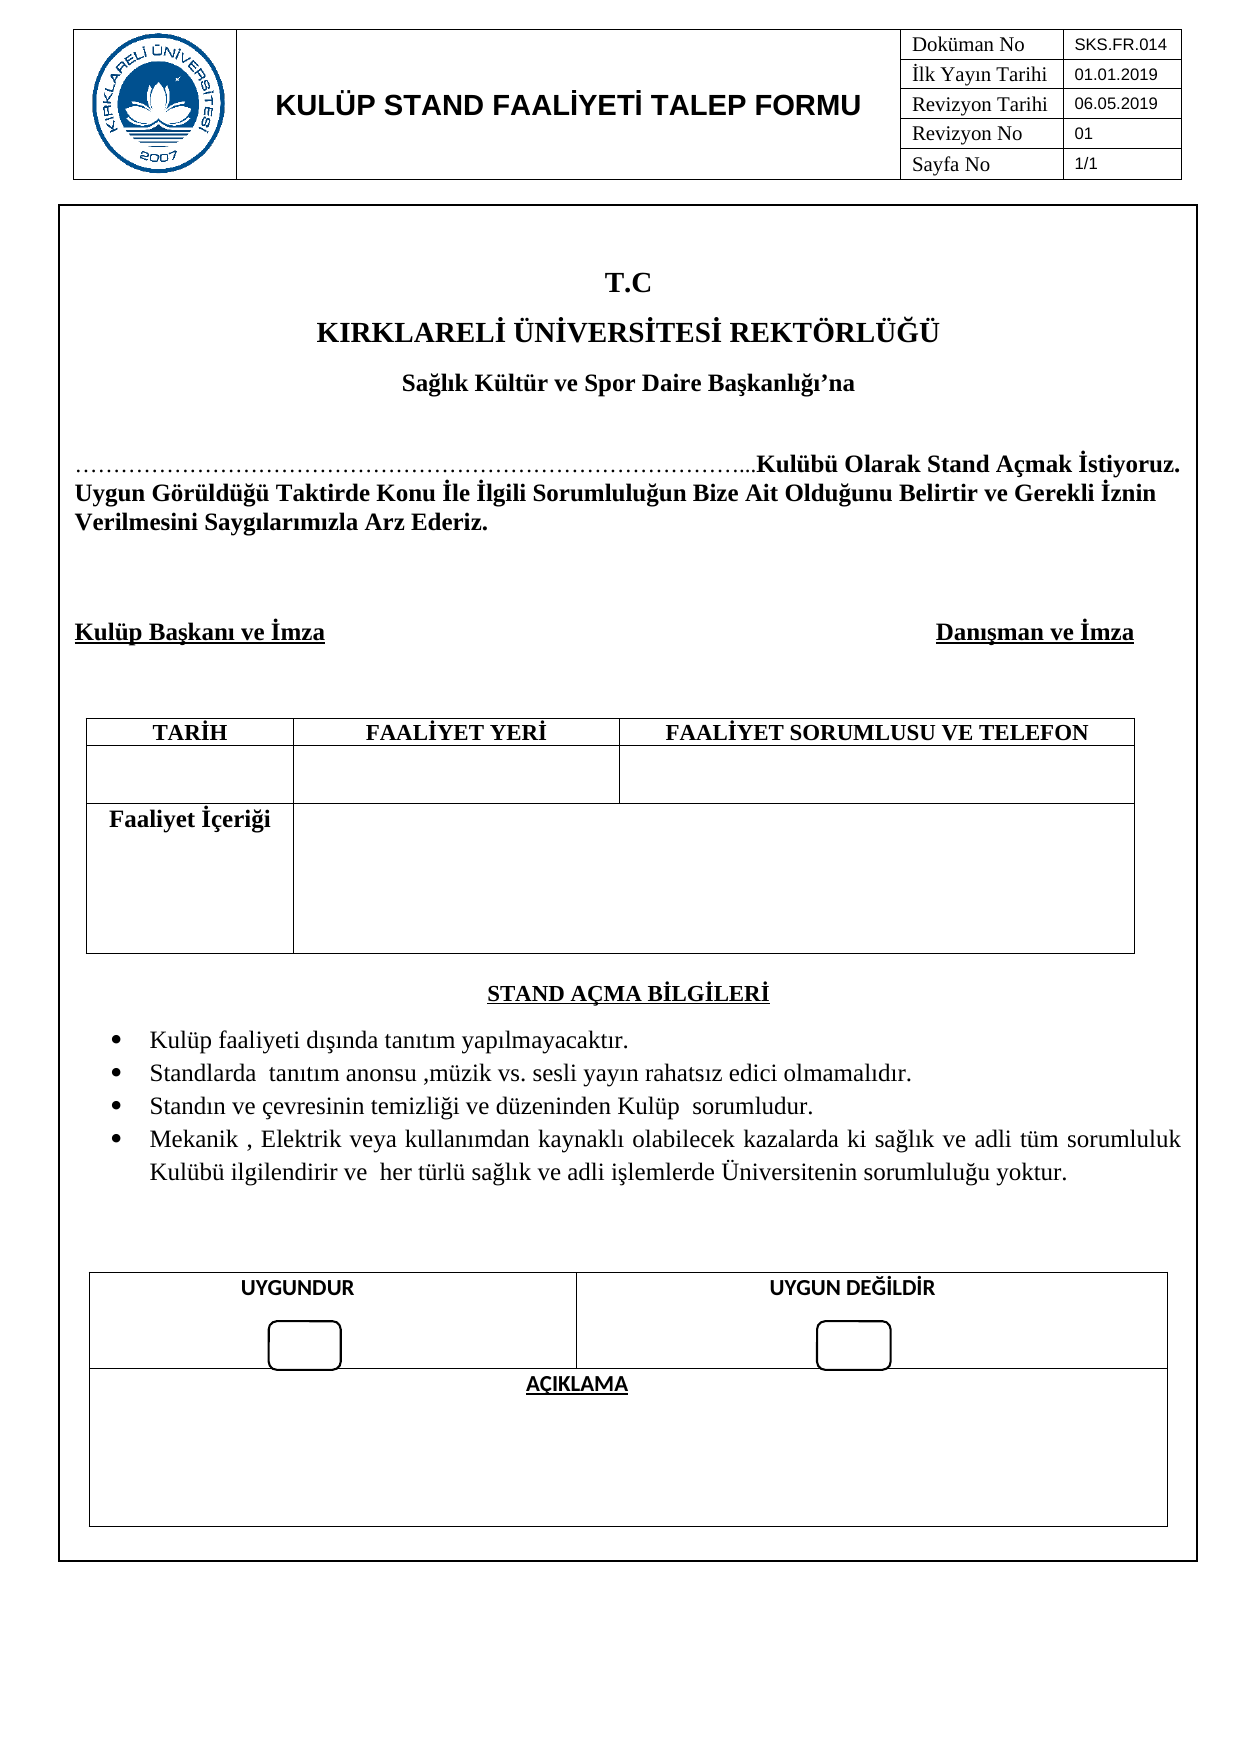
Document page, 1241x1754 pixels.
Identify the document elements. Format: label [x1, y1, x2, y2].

picture [84, 30, 229, 179]
